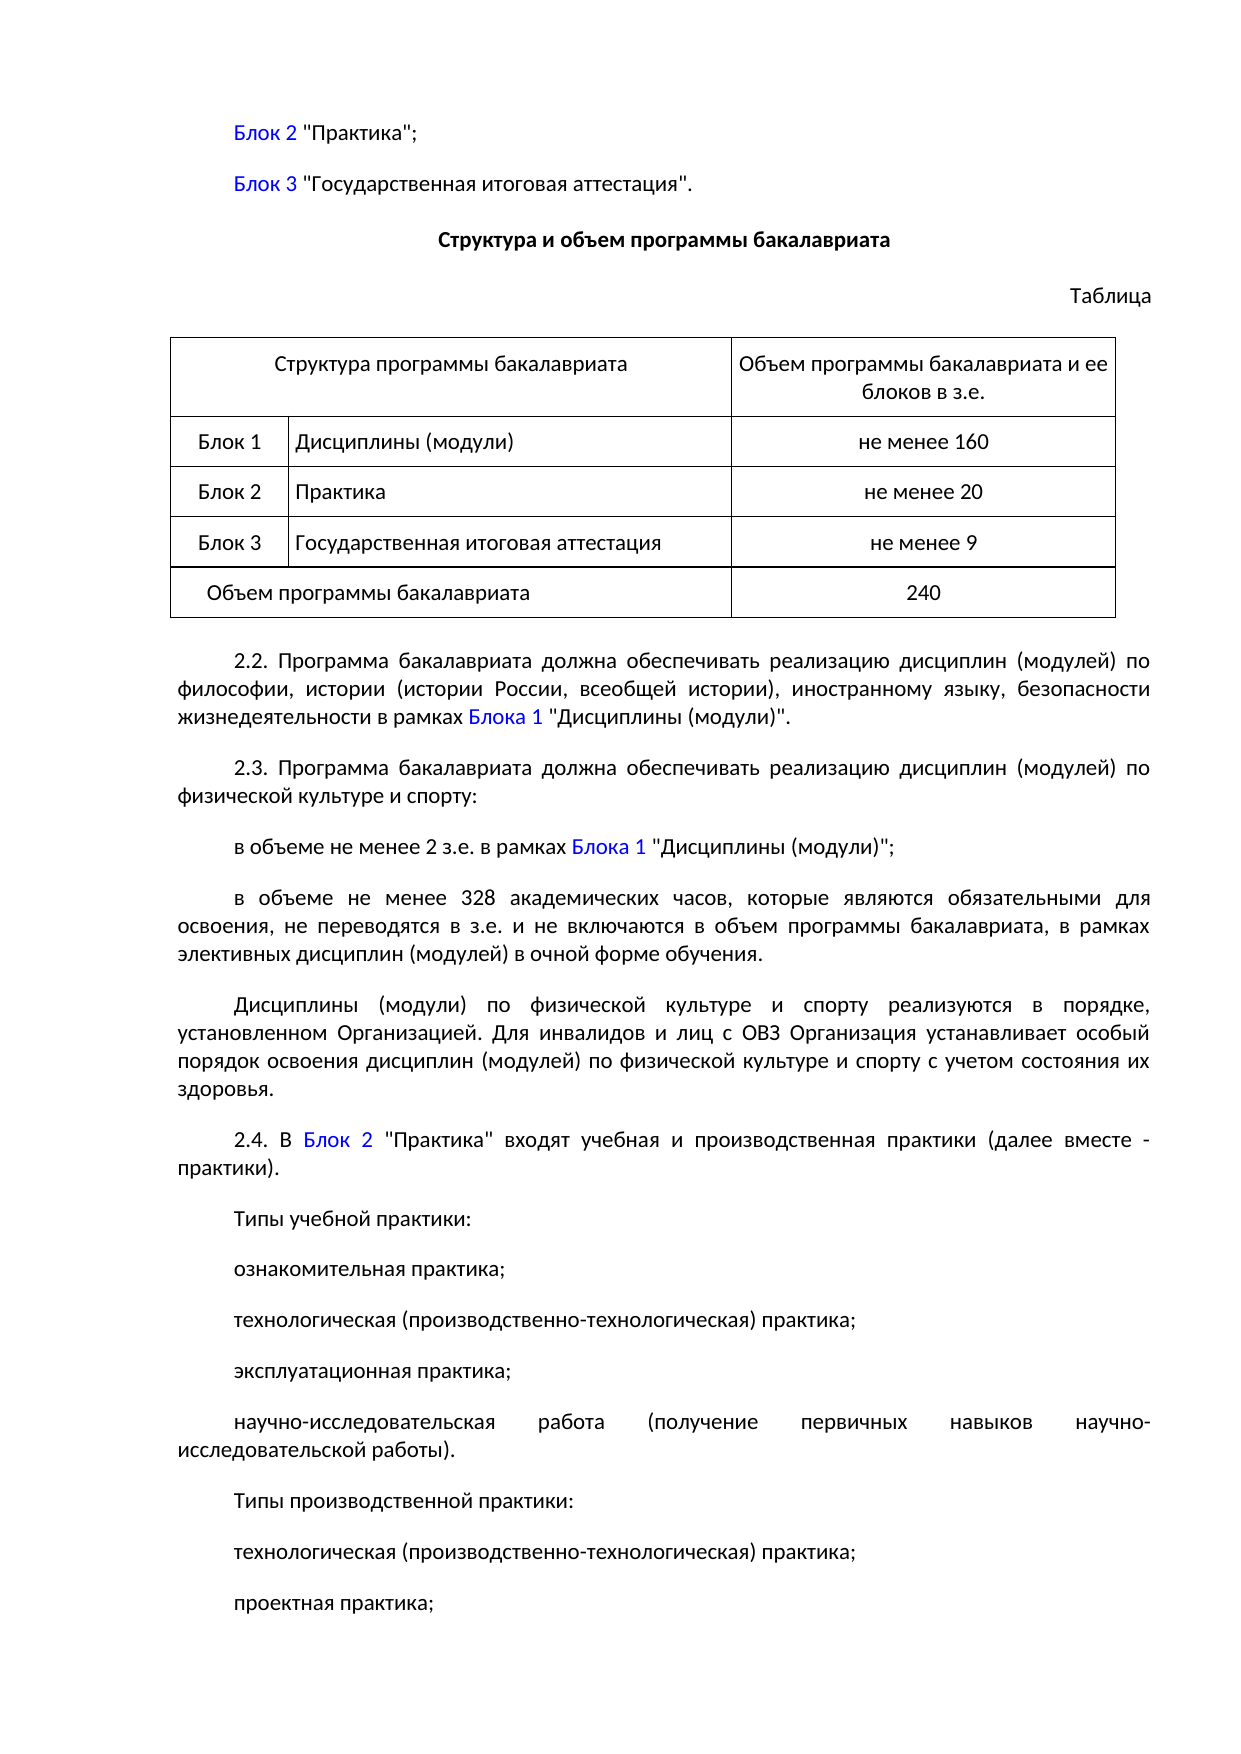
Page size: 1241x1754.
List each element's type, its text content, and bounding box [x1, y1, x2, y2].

table_header Структура программы бакалавриата [171, 338, 731, 416]
text проектная практика; [177, 1588, 1152, 1616]
table_cell не менее 9 [732, 517, 1115, 566]
table_cell Блок 3 [171, 517, 288, 566]
text Типы производственной практики: [177, 1486, 1152, 1514]
table_header Объем программы бакалавриата и ее блоков в з.е. [732, 338, 1115, 416]
text Дисциплины (модули) по физической культуре и спорту реализуются в порядке, установленном Организацией. Для инвалидов и лиц с ОВЗ Организация устанавливает особый порядок освоения дисциплин (модулей) по физической культуре и спорту с учетом состояния их здоровья. [177, 990, 1152, 1102]
table_cell Блок 2 [171, 467, 288, 516]
table_cell Объем программы бакалавриата [171, 568, 731, 617]
table_cell Практика [289, 467, 731, 516]
text Блок 2 "Практика"; [177, 118, 1152, 146]
title Структура и объем программы бакалавриата [177, 225, 1152, 253]
text Блок 3 "Государственная итоговая аттестация". [177, 169, 1152, 197]
text 2.4. В Блок 2 "Практика" входят учебная и производственная практики (далее вместе - практики). [177, 1125, 1152, 1181]
text технологическая (производственно-технологическая) практика; [177, 1537, 1152, 1565]
text эксплуатационная практика; [177, 1356, 1152, 1384]
text в объеме не менее 328 академических часов, которые являются обязательными для освоения, не переводятся в з.е. и не включаются в объем программы бакалавриата, в рамках элективных дисциплин (модулей) в очной форме обучения. [177, 883, 1152, 967]
text Таблица [177, 281, 1152, 309]
text в объеме не менее 2 з.е. в рамках Блока 1 "Дисциплины (модули)"; [177, 832, 1152, 860]
table_cell не менее 160 [732, 417, 1115, 466]
table_cell 240 [732, 568, 1115, 617]
text Типы учебной практики: [177, 1204, 1152, 1232]
text ознакомительная практика; [177, 1254, 1152, 1283]
text 2.3. Программа бакалавриата должна обеспечивать реализацию дисциплин (модулей) по физической культуре и спорту: [177, 753, 1152, 809]
text научно-исследовательская работа (получение первичных навыков научно-исследовательской работы). [177, 1407, 1152, 1463]
table_cell не менее 20 [732, 467, 1115, 516]
table_cell Государственная итоговая аттестация [289, 517, 731, 566]
text 2.2. Программа бакалавриата должна обеспечивать реализацию дисциплин (модулей) по философии, истории (истории России, всеобщей истории), иностранному языку, безопасности жизнедеятельности в рамках Блока 1 "Дисциплины (модули)". [177, 646, 1152, 730]
table_cell Дисциплины (модули) [289, 417, 731, 466]
table_cell Блок 1 [171, 417, 288, 466]
text технологическая (производственно-технологическая) практика; [177, 1306, 1152, 1333]
